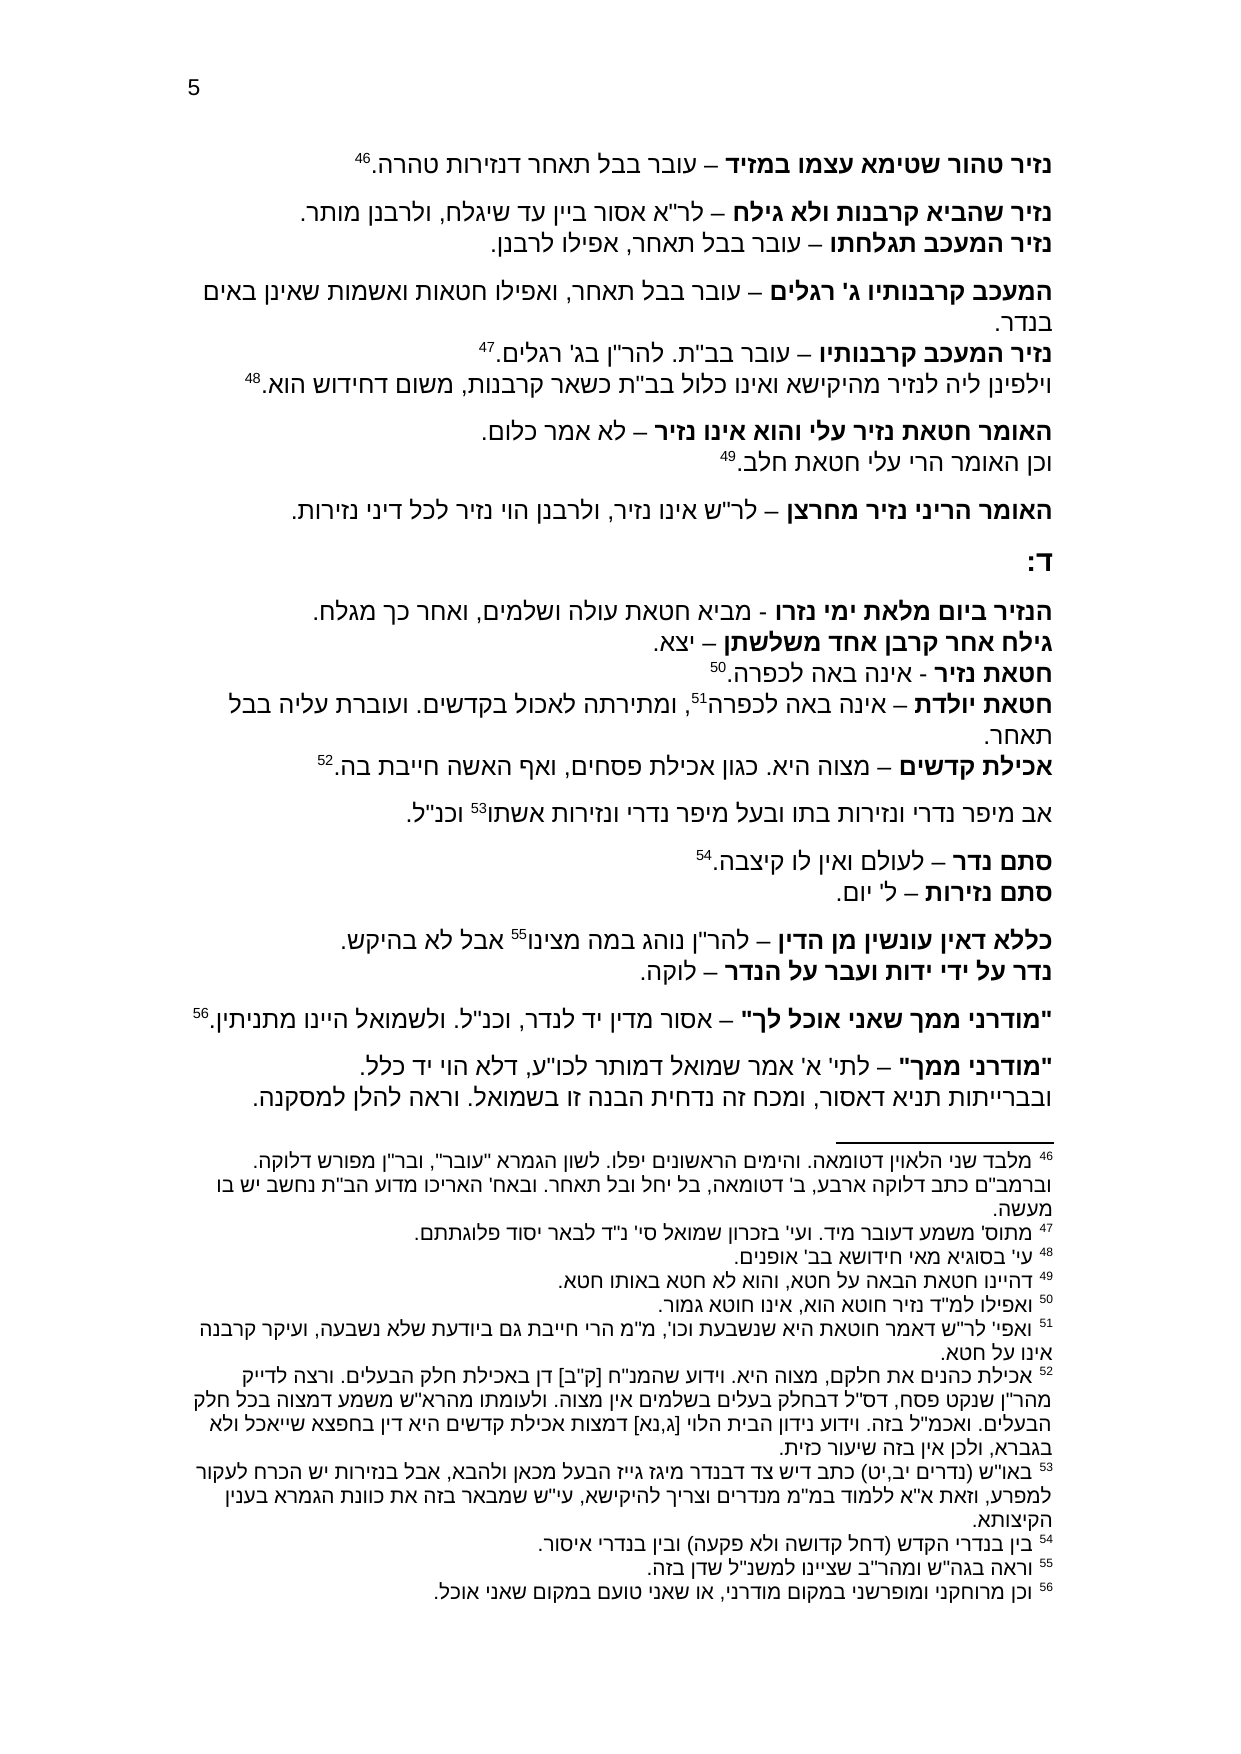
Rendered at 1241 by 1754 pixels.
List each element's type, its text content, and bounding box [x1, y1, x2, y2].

text "מודרני ממך" – לתי' א' אמר שמואל דמותר לכו"ע, דלא הוי יד כלל. ובברייתות תניא דאסור, ומכח זה נדחית הבנה זו בשמואל. וראה להלן למסקנה. [187, 1052, 1053, 1112]
text האומר חטאת נזיר עלי והוא אינו נזיר – לא אמר כלום. וכן האומר הרי עלי חטאת חלב. [187, 417, 1053, 477]
text האומר הריני נזיר מחרצן – לר"ש אינו נזיר, ולרבנן הוי נזיר לכל דיני נזירות. [187, 496, 1053, 525]
text "מודרני ממך שאני אוכל לך" – אסור מדין יד לנדר, וכנ"ל. ולשמואל היינו מתניתין. [187, 1005, 1053, 1033]
text המעכב קרבנותיו ג' רגלים – עובר בבל תאחר, ואפילו חטאות ואשמות שאינן באים בנדר. נזיר המעכב קרבנותיו – עובר בב"ת. להר"ן בג' רגלים. וילפינן ליה לנזיר מהיקישא ואינו כלול בב"ת כשאר קרבנות, משום דחידוש הוא. [187, 276, 1053, 398]
text נזיר שהביא קרבנות ולא גילח – לר"א אסור ביין עד שיגלח, ולרבנן מותר. נזיר המעכב תגלחתו – עובר בבל תאחר, אפילו לרבנן. [187, 198, 1053, 257]
text אב מיפר נדרי ונזירות בתו ובעל מיפר נדרי ונזירות אשתו וכנ"ל. [187, 799, 1053, 828]
text הנזיר ביום מלאת ימי נזרו - מביא חטאת עולה ושלמים, ואחר כך מגלח. גילח אחר קרבן אחד משלשתן – יצא. חטאת נזיר - אינה באה לכפרה. חטאת יולדת – אינה באה לכפרה, ומתירתה לאכול בקדשים. ועוברת עליה בבל תאחר. אכילת קדשים – מצוה היא. כגון אכילת פסחים, ואף האשה חייבת בה. [187, 597, 1053, 781]
text ד: [187, 544, 1053, 577]
text נזיר טהור שטימא עצמו במזיד – עובר בבל תאחר דנזירות טהרה. [187, 150, 1053, 179]
text כללא דאין עונשין מן הדין – להר"ן נוהג במה מצינו אבל לא בהיקש. נדר על ידי ידות ועבר על הנדר – לוקה. [187, 926, 1053, 986]
text סתם נדר – לעולם ואין לו קיצבה. סתם נזירות – ל' יום. [187, 847, 1053, 907]
